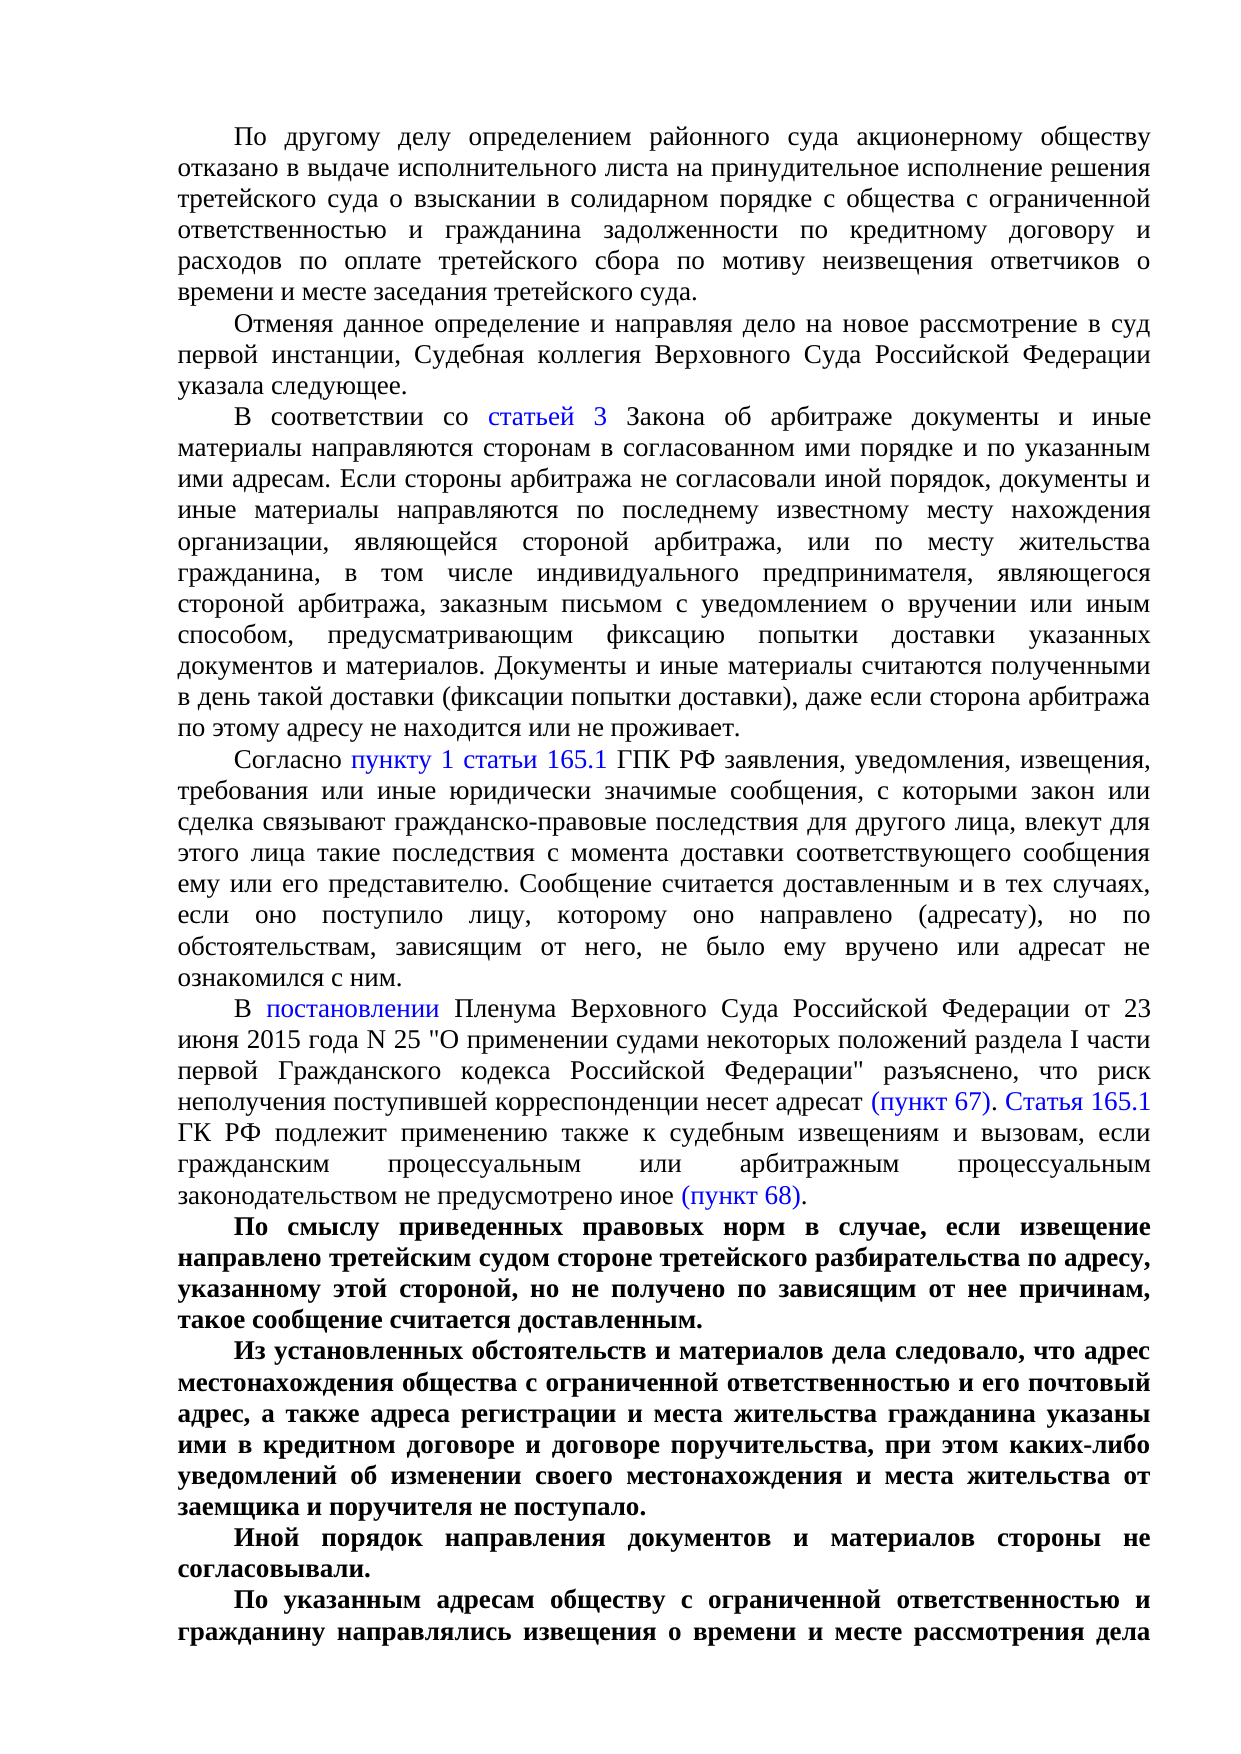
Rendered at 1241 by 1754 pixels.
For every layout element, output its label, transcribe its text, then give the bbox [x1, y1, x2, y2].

text Согласно пункту 1 статьи 165.1 ГПК РФ заявления, уведомления, извещения, требования или иные юридически значимые сообщения, с которыми закон или сделка связывают гражданско-правовые последствия для другого лица, влекут для этого лица такие последствия с момента доставки соответствующего сообщения ему или его представителю. Сообщение считается доставленным и в тех случаях, если оно поступило лицу, которому оно направлено (адресату), но по обстоятельствам, зависящим от него, не было ему вручено или адресат не ознакомился с ним. [177, 743, 1152, 992]
text По смыслу приведенных правовых норм в случае, если извещение направлено третейским судом стороне третейского разбирательства по адресу, указанному этой стороной, но не получено по зависящим от нее причинам, такое сообщение считается доставленным. [177, 1210, 1152, 1334]
text По другому делу определением районного суда акционерному обществу отказано в выдаче исполнительного листа на принудительное исполнение решения третейского суда о взыскании в солидарном порядке с общества с ограниченной ответственностью и гражданина задолженности по кредитному договору и расходов по оплате третейского сбора по мотиву неизвещения ответчиков о времени и месте заседания третейского суда. [177, 120, 1152, 307]
text Отменяя данное определение и направляя дело на новое рассмотрение в суд первой инстанции, Судебная коллегия Верховного Суда Российской Федерации указала следующее. [177, 307, 1152, 400]
text Иной порядок направления документов и материалов стороны не согласовывали. [177, 1521, 1152, 1584]
text В соответствии со статьей 3 Закона об арбитраже документы и иные материалы направляются сторонам в согласованном ими порядке и по указанным ими адресам. Если стороны арбитража не согласовали иной порядок, документы и иные материалы направляются по последнему известному месту нахождения организации, являющейся стороной арбитража, или по месту жительства гражданина, в том числе индивидуального предпринимателя, являющегося стороной арбитража, заказным письмом с уведомлением о вручении или иным способом, предусматривающим фиксацию попытки доставки указанных документов и материалов. Документы и иные материалы считаются полученными в день такой доставки (фиксации попытки доставки), даже если сторона арбитража по этому адресу не находится или не проживает. [177, 400, 1152, 743]
text В постановлении Пленума Верховного Суда Российской Федерации от 23 июня 2015 года N 25 "О применении судами некоторых положений раздела I части первой Гражданского кодекса Российской Федерации" разъяснено, что риск неполучения поступившей корреспонденции несет адресат (пункт 67). Статья 165.1 ГК РФ подлежит применению также к судебным извещениям и вызовам, если гражданским процессуальным или арбитражным процессуальным законодательством не предусмотрено иное (пункт 68). [177, 992, 1152, 1210]
text Из установленных обстоятельств и материалов дела следовало, что адрес местонахождения общества с ограниченной ответственностью и его почтовый адрес, а также адреса регистрации и места жительства гражданина указаны ими в кредитном договоре и договоре поручительства, при этом каких-либо уведомлений об изменении своего местонахождения и места жительства от заемщика и поручителя не поступало. [177, 1334, 1152, 1521]
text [177, 1584, 1152, 1646]
